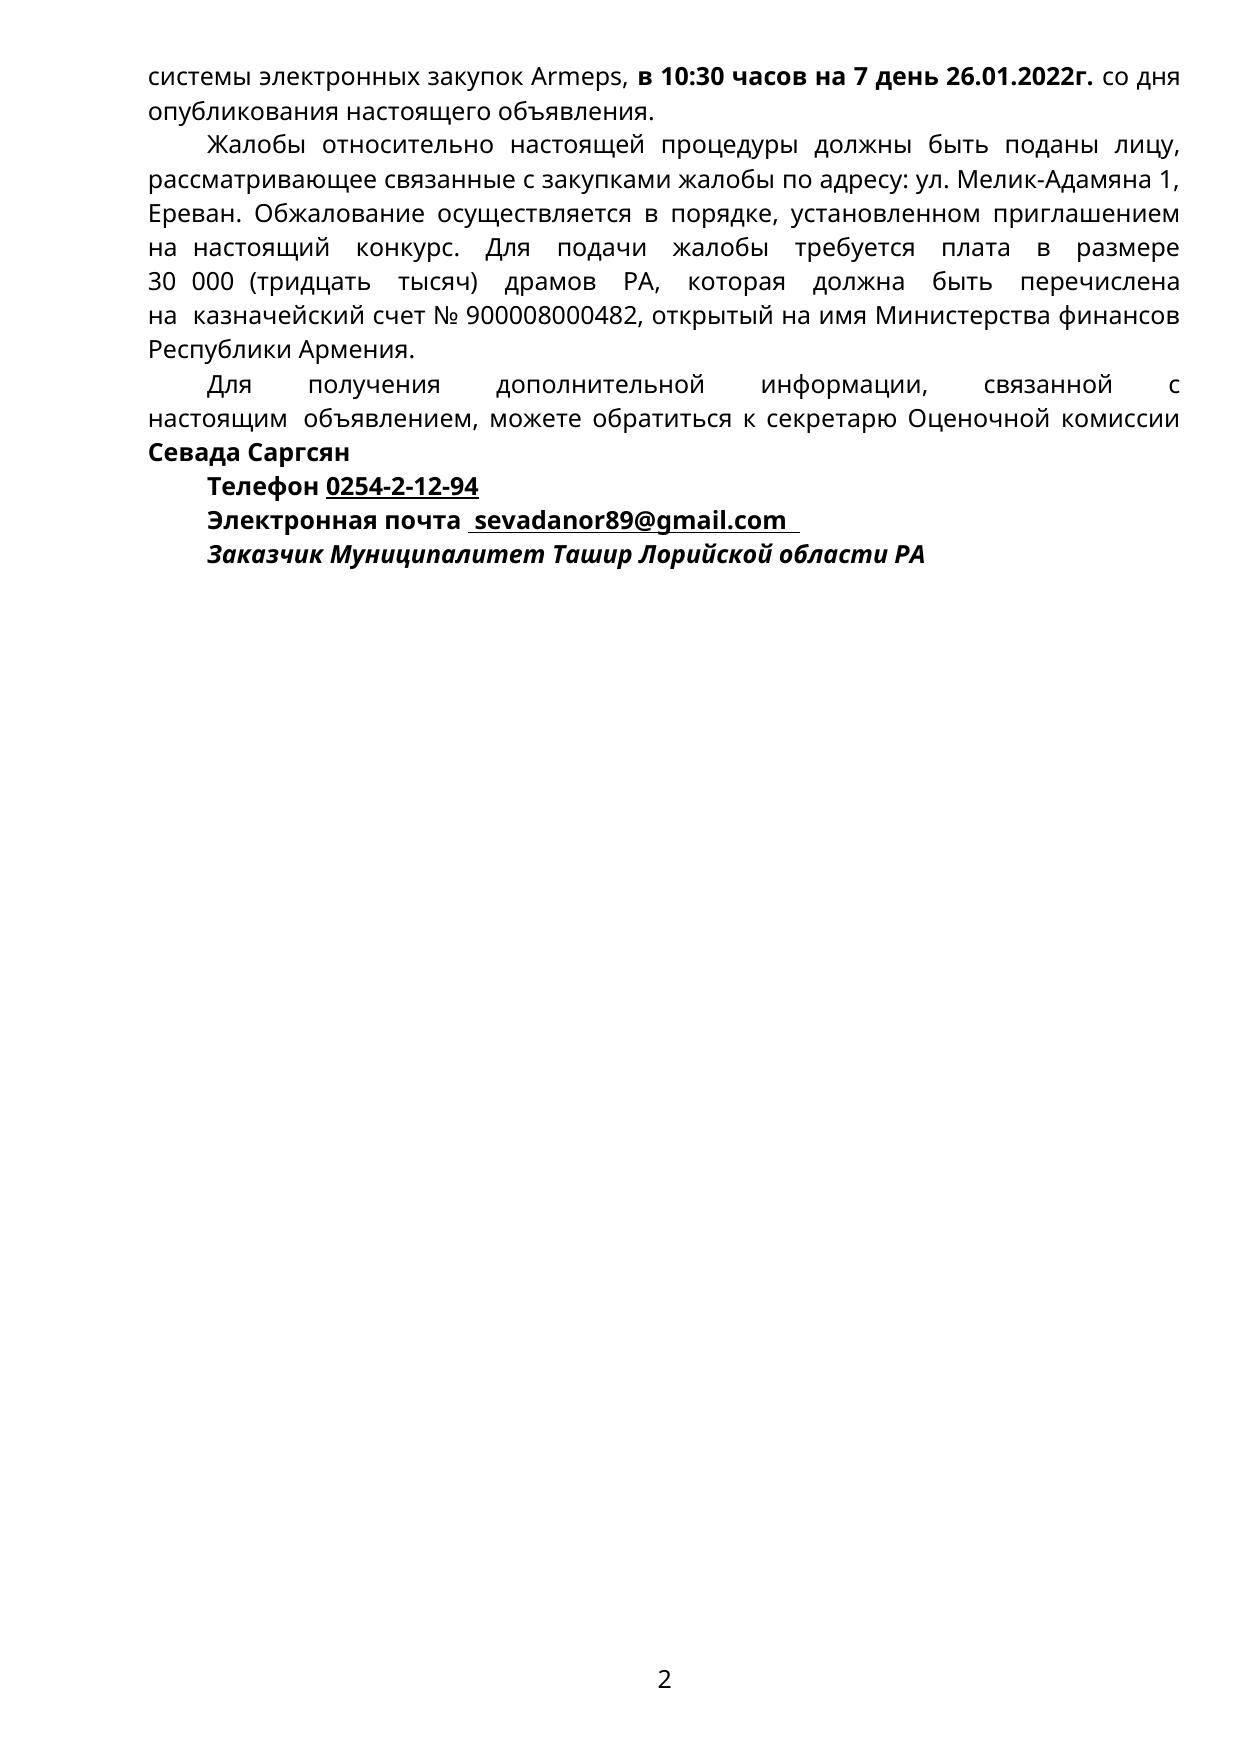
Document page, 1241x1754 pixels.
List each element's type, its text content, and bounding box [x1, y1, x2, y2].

text Для получения дополнительной информации, связанной с настоящим объявлением, можете обратиться к секретарю Оценочной комиссии Севада Саргсян [148, 366, 1181, 469]
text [148, 59, 1181, 127]
text Жалобы относительно настоящей процедуры должны быть поданы лицу, рассматривающее связанные с закупками жалобы по адресу: ул. Мелик-Адамяна 1, Ереван. Обжалование осуществляется в порядке, установленном приглашением на настоящий конкурс. Для подачи жалобы требуется плата в размере 30 000 (тридцать тысяч) драмов РА, которая должна быть перечислена на казначейский счет № 900008000482, открытый на имя Министерства финансов Республики Армения. [148, 127, 1181, 366]
text Телефон 0254-2-12-94 [207, 469, 1181, 503]
text Заказчик Муниципалитет Ташир Лорийской области РА [207, 537, 1181, 571]
text Электронная почта sevadanor89@gmail.com [207, 503, 1181, 537]
